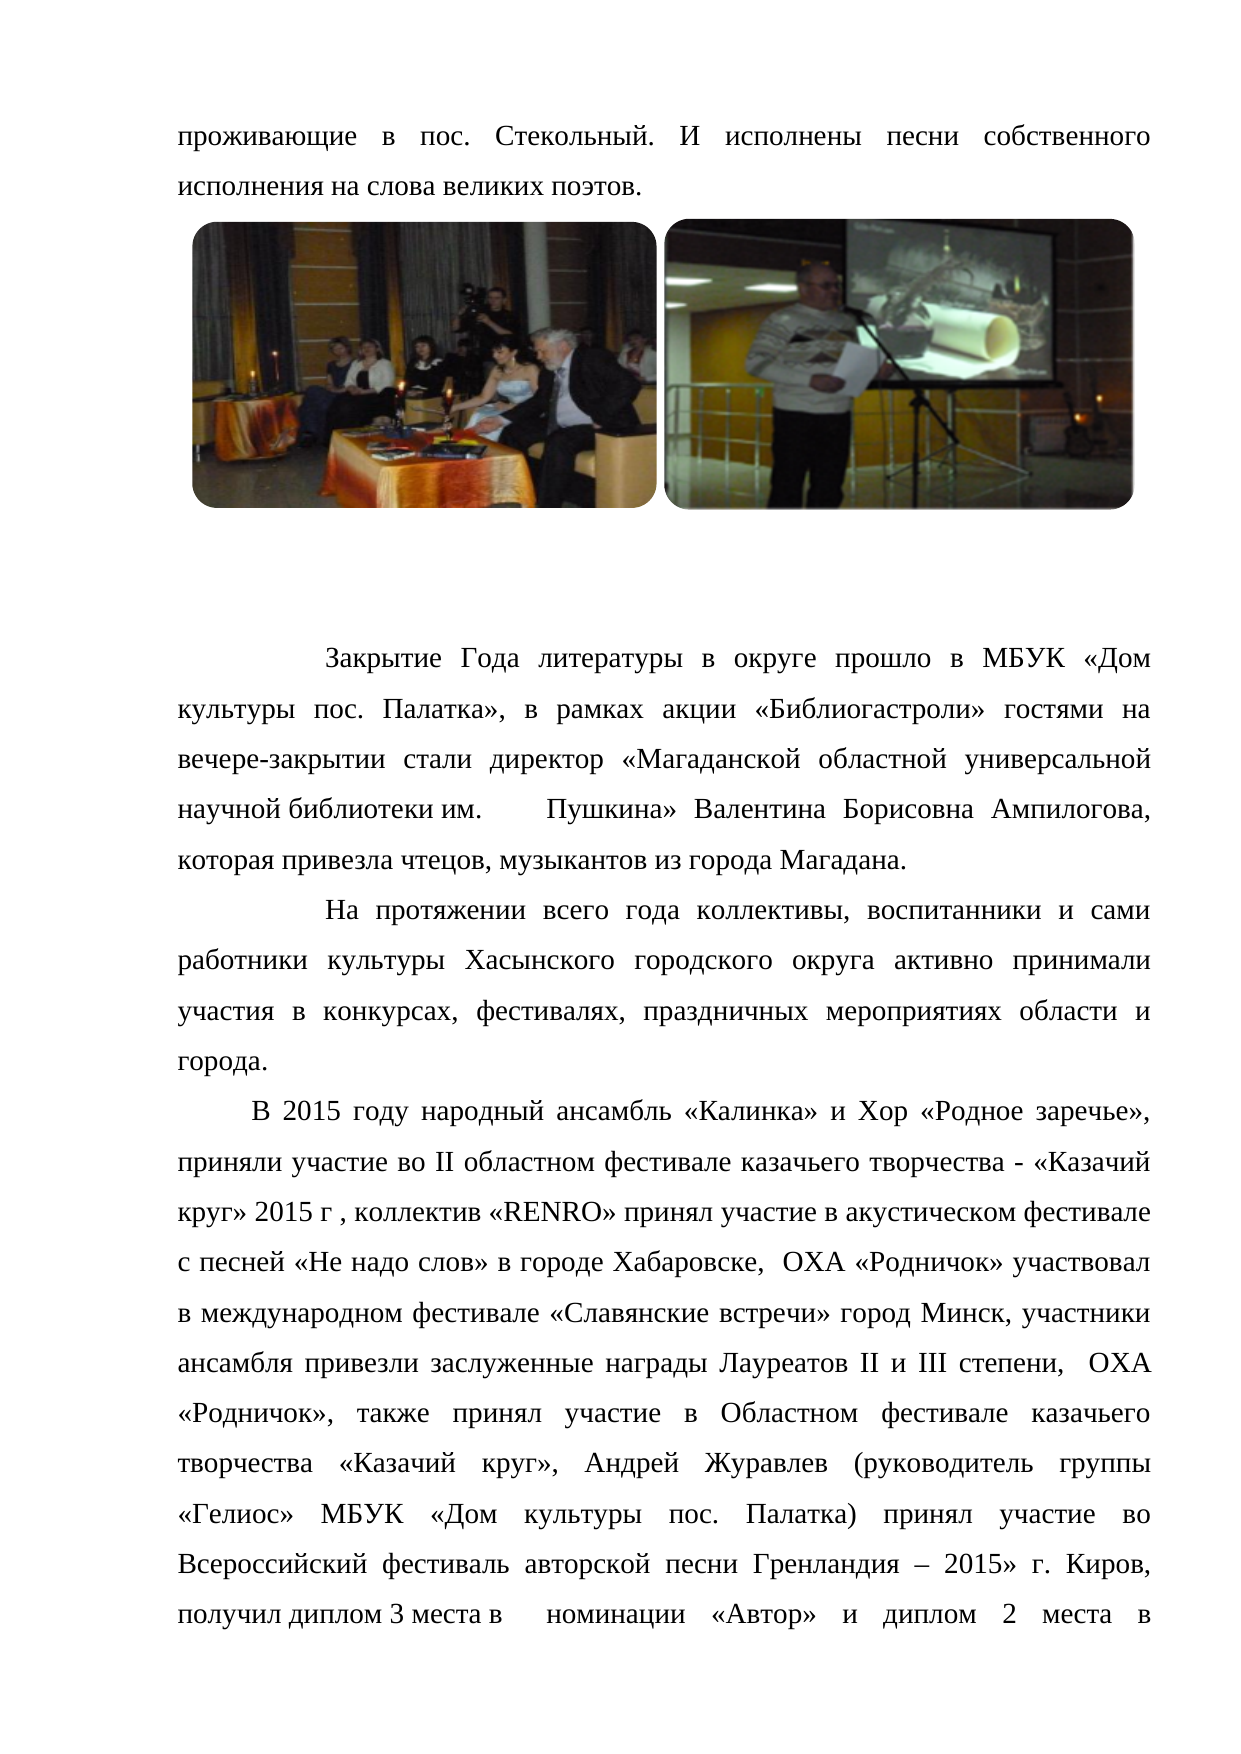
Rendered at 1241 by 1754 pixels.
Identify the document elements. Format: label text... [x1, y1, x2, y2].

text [177, 1093, 1152, 1630]
picture [192, 221, 657, 508]
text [177, 118, 1152, 202]
picture [664, 218, 1135, 510]
text Закрытие Года литературы в округе прошло в МБУК «Дом культуры пос. Палатка», в рамках акции «Библиогастроли» гостями на вечере-закрытии стали директор «Магаданской областной универсальной научной библиотеки им. Пушкина» Валентина Борисовна Ампилогова, которая привезла чтецов, музыкантов из города Магадана. [177, 641, 1152, 875]
text На протяжении всего года коллективы, воспитанники и сами работники культуры Хасынского городского округа активно принимали участия в конкурсах, фестивалях, праздничных мероприятиях области и города. [177, 892, 1152, 1077]
